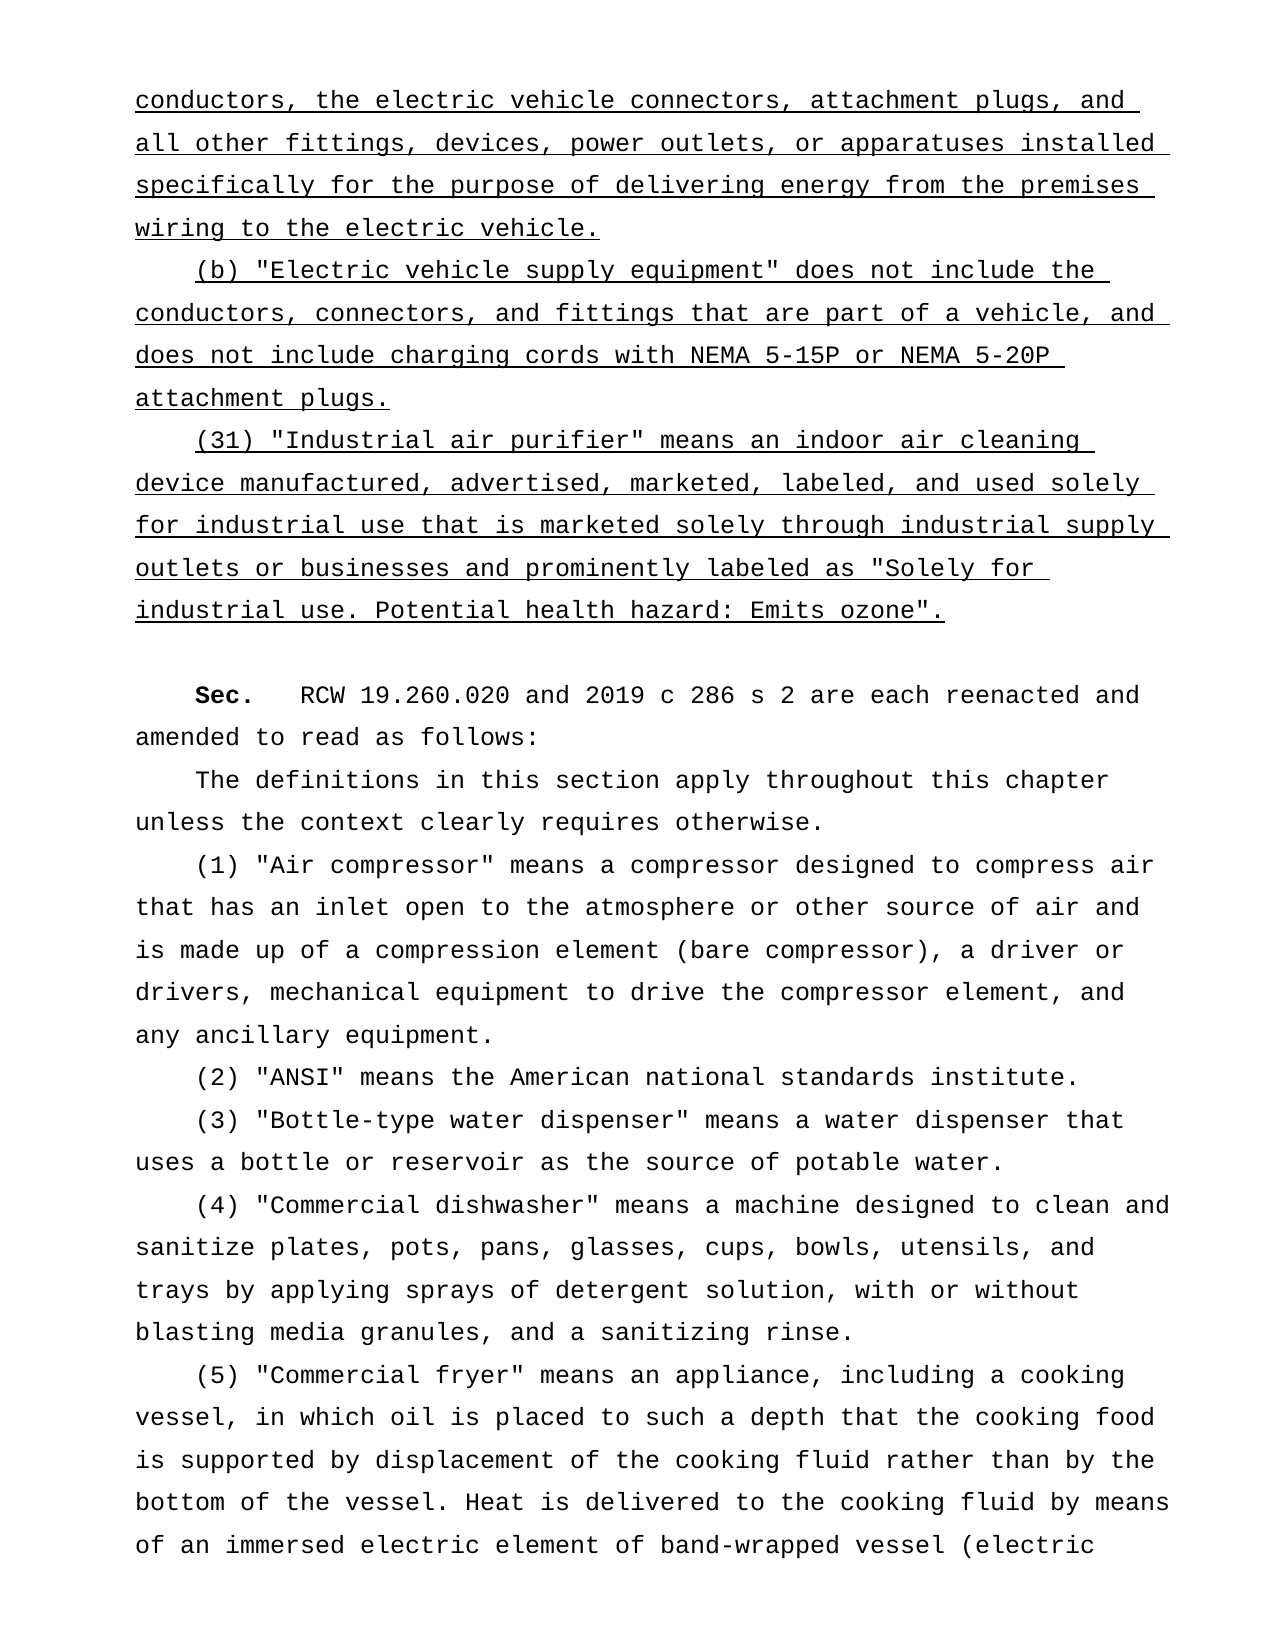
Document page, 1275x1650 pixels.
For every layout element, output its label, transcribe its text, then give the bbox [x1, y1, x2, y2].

text The definitions in this section apply throughout this chapter unless the context clearly requires otherwise. [135, 754, 1170, 839]
text (31) "Industrial air purifier" means an indoor air cleaning device manufactured, advertised, marketed, labeled, and used solely for industrial use that is marketed solely through industrial supply outlets or businesses and prominently labeled as "Solely for industrial use. Potential health hazard: Emits ozone". [135, 415, 1170, 536]
text (2) "ANSI" means the American national standards institute. [135, 1052, 1170, 1094]
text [135, 75, 1170, 154]
text (b) "Electric vehicle supply equipment" does not include the conductors, connectors, and fittings that are part of a vehicle, and does not include charging cords with NEMA 5-15P or NEMA 5-20P attachment plugs. [135, 245, 1170, 324]
text (4) "Commercial dishwasher" means a machine designed to clean and sanitize plates, pots, pans, glasses, cups, bowls, utensils, and trays by applying sprays of detergent solution, with or without blasting media granules, and a sanitizing rinse. [135, 1179, 1170, 1349]
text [135, 1349, 1170, 1562]
text (31) "Industrial air purifier" means an indoor air cleaning device manufactured, advertised, marketed, labeled, and used solely for industrial use that is marketed solely through industrial supply outlets or businesses and prominently labeled as "Solely for industrial use. Potential health hazard: Emits ozone". [135, 538, 1170, 627]
text (1) "Air compressor" means a compressor designed to compress air that has an inlet open to the atmosphere or other source of air and is made up of a compression element (bare compressor), a driver or drivers, mechanical equipment to drive the compressor element, and any ancillary equipment. [135, 839, 1170, 1052]
text Sec. RCW 19.260.020 and 2019 c 286 s 2 are each reenacted and amended to read as follows: [135, 669, 1170, 754]
text (3) "Bottle-type water dispenser" means a water dispenser that uses a bottle or reservoir as the source of potable water. [135, 1094, 1170, 1179]
text (b) "Electric vehicle supply equipment" does not include the conductors, connectors, and fittings that are part of a vehicle, and does not include charging cords with NEMA 5-15P or NEMA 5-20P attachment plugs. [135, 325, 1170, 415]
